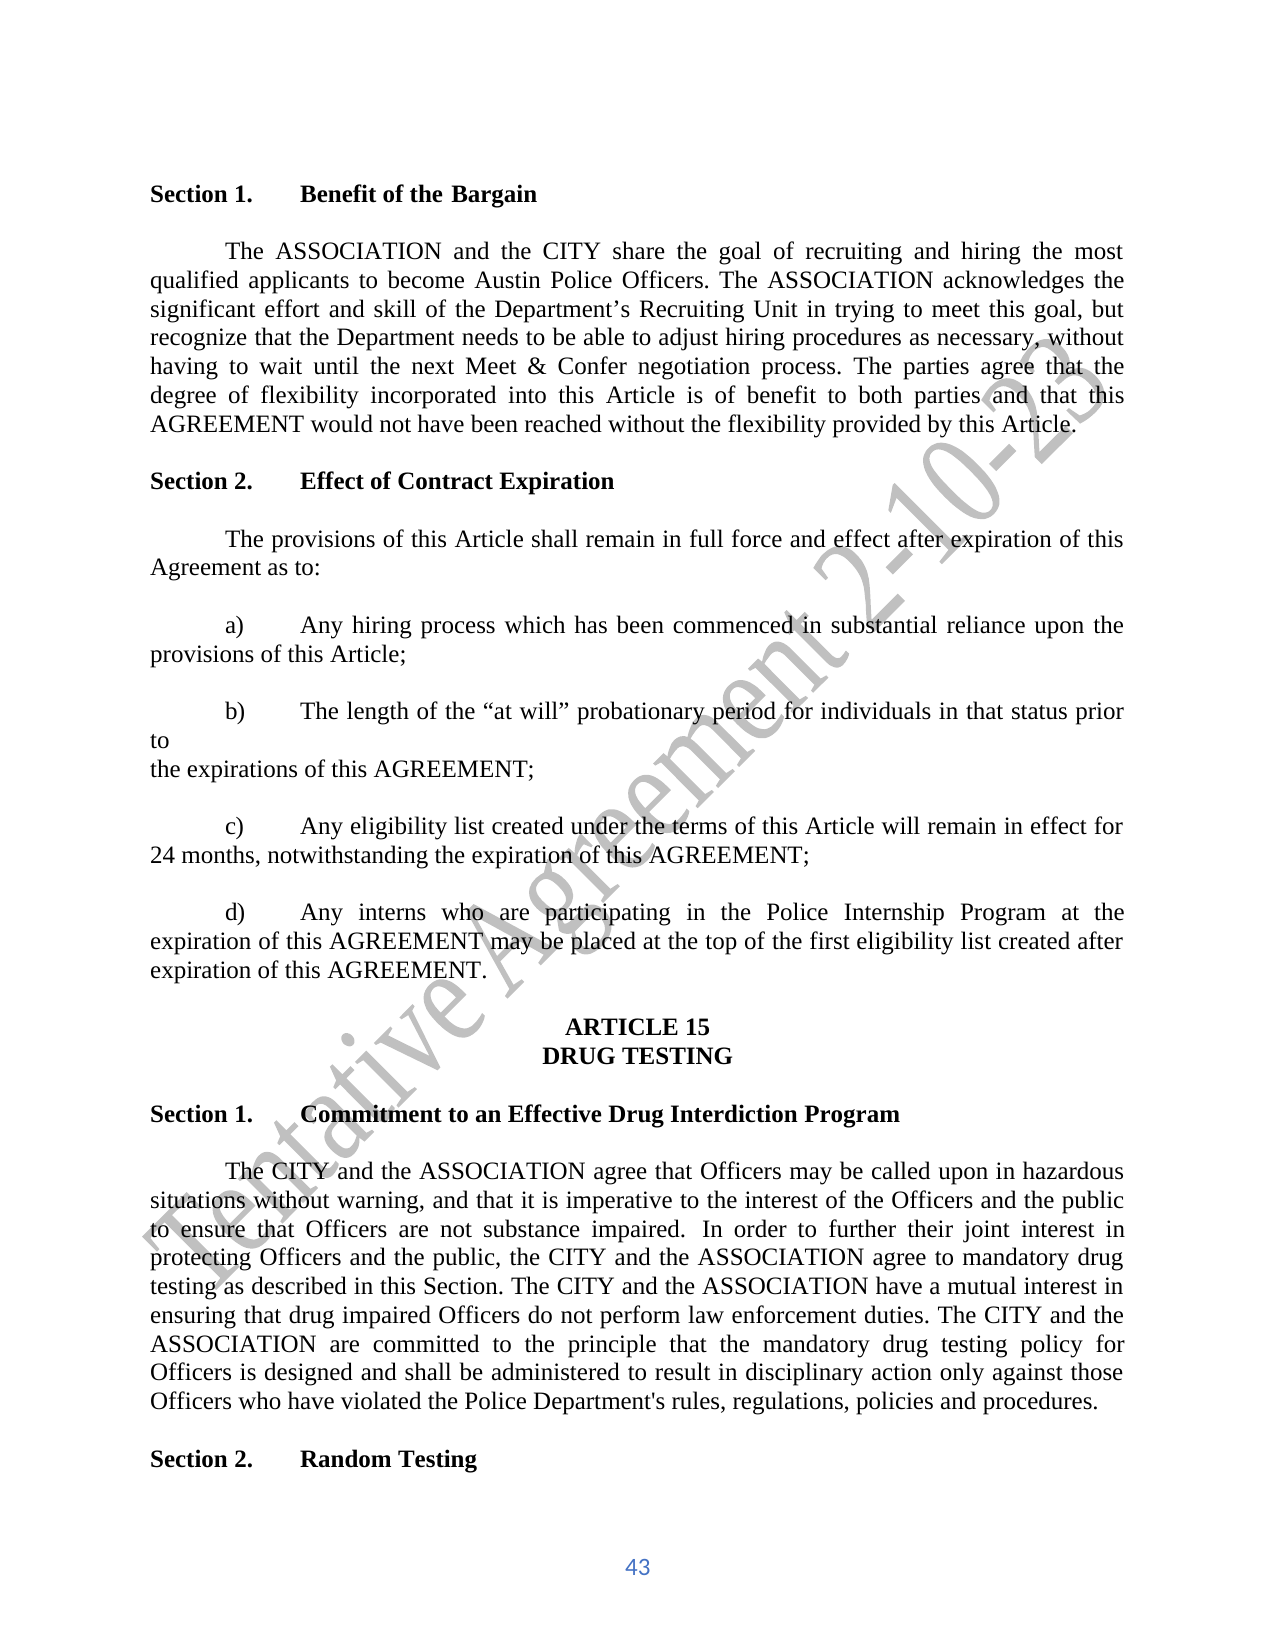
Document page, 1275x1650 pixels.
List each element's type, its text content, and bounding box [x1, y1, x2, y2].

text DRUG TESTING [150, 1041, 1125, 1070]
text ARTICLE 15 [150, 1012, 1125, 1041]
text Section 1. Benefit of the Bargain [150, 179, 1125, 207]
text b) The length of the “at will” probationary period for individuals in that status prior to [150, 696, 1125, 754]
text c) Any eligibility list created under the terms of this Article will remain in effect for 24 months, notwithstanding the expiration of this AGREEMENT; [150, 811, 1125, 869]
text The CITY and the ASSOCIATION agree that Officers may be called upon in hazardous situations without warning, and that it is imperative to the interest of the Officers and the public to ensure that Officers are not substance impaired. In order to further their joint interest in protecting Officers and the public, the CITY and the ASSOCIATION agree to mandatory drug testing as described in this Section. The CITY and the ASSOCIATION have a mutual interest in ensuring that drug impaired Officers do not perform law enforcement duties. The CITY and the ASSOCIATION are committed to the principle that the mandatory drug testing policy for Officers is designed and shall be administered to result in disciplinary action only against those Officers who have violated the Police Department's rules, regulations, policies and procedures. [150, 1156, 1125, 1415]
text The provisions of this Article shall remain in full force and effect after expiration of this Agreement as to: [150, 524, 1125, 581]
text The ASSOCIATION and the CITY share the goal of recruiting and hiring the most qualified applicants to become Austin Police Officers. The ASSOCIATION acknowledges the significant effort and skill of the Department’s Recruiting Unit in trying to meet this goal, but recognize that the Department needs to be able to adjust hiring procedures as necessary, without having to wait until the next Meet & Confer negotiation process. The parties agree that the degree of flexibility incorporated into this Article is of benefit to both parties and that this AGREEMENT would not have been reached without the flexibility provided by this Article. [150, 236, 1125, 437]
text Section 2. Random Testing [150, 1444, 1125, 1472]
text the expirations of this AGREEMENT; [150, 754, 1125, 782]
text d) Any interns who are participating in the Police Internship Program at the expiration of this AGREEMENT may be placed at the top of the first eligibility list created after expiration of this AGREEMENT. [150, 897, 1125, 984]
text Section 2. Effect of Contract Expiration [150, 466, 1125, 495]
text a) Any hiring process which has been commenced in substantial reliance upon the provisions of this Article; [150, 610, 1125, 667]
text Section 1. Commitment to an Effective Drug Interdiction Program [150, 1099, 1125, 1127]
